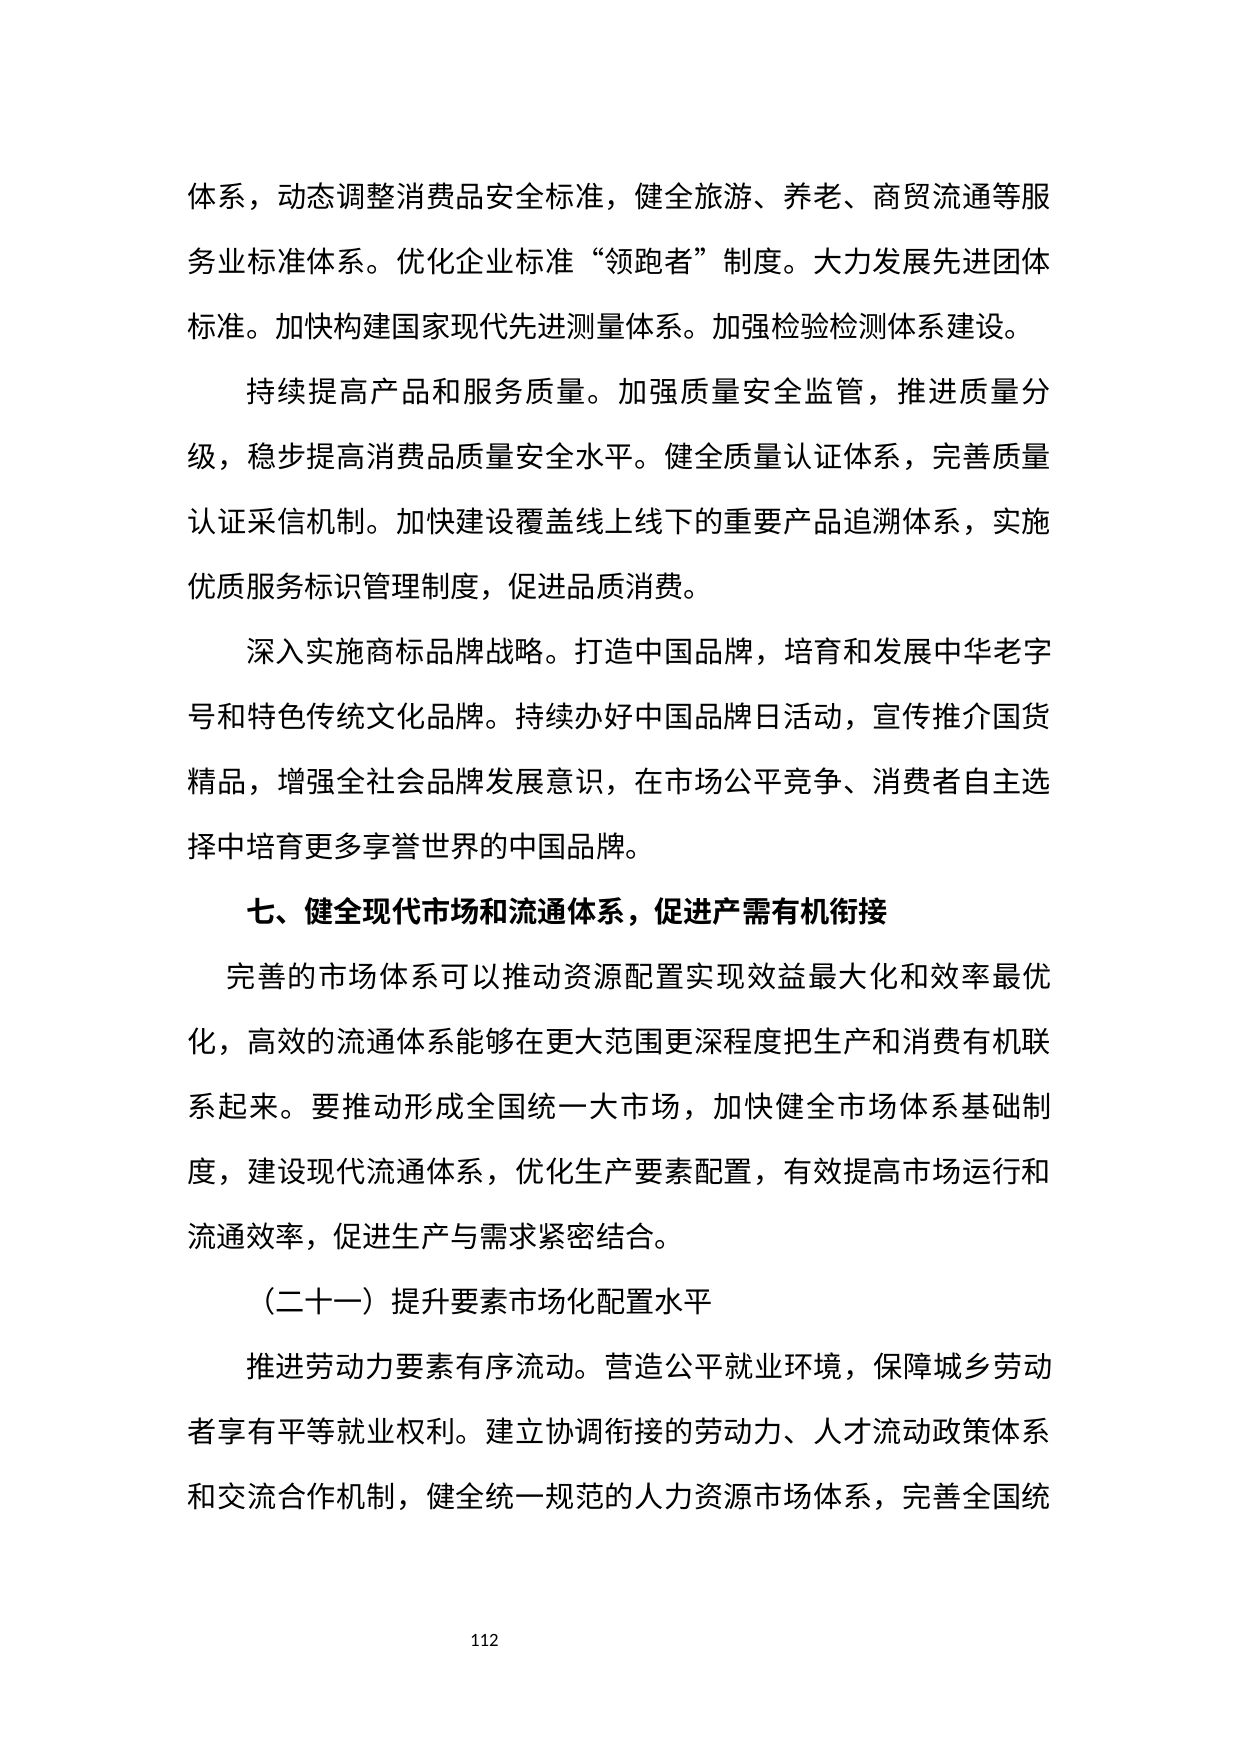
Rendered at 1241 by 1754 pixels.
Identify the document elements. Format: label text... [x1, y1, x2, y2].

text 持续提高产品和服务质量。加强质量安全监管，推进质量分级，稳步提高消费品质量安全水平。健全质量认证体系，完善质量认证采信机制。加快建设覆盖线上线下的重要产品追溯体系，实施优质服务标识管理制度，促进品质消费。 [187, 357, 1053, 617]
text 七、健全现代市场和流通体系，促进产需有机衔接 [187, 877, 1053, 942]
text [187, 1332, 1053, 1527]
text 深入实施商标品牌战略。打造中国品牌，培育和发展中华老字号和特色传统文化品牌。持续办好中国品牌日活动，宣传推介国货精品，增强全社会品牌发展意识，在市场公平竞争、消费者自主选择中培育更多享誉世界的中国品牌。 [187, 617, 1053, 877]
text （二十一）提升要素市场化配置水平 [187, 1267, 1053, 1332]
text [187, 162, 1053, 357]
text 完善的市场体系可以推动资源配置实现效益最大化和效率最优化，高效的流通体系能够在更大范围更深程度把生产和消费有机联系起来。要推动形成全国统一大市场，加快健全市场体系基础制度，建设现代流通体系，优化生产要素配置，有效提高市场运行和流通效率，促进生产与需求紧密结合。 [187, 942, 1053, 1267]
